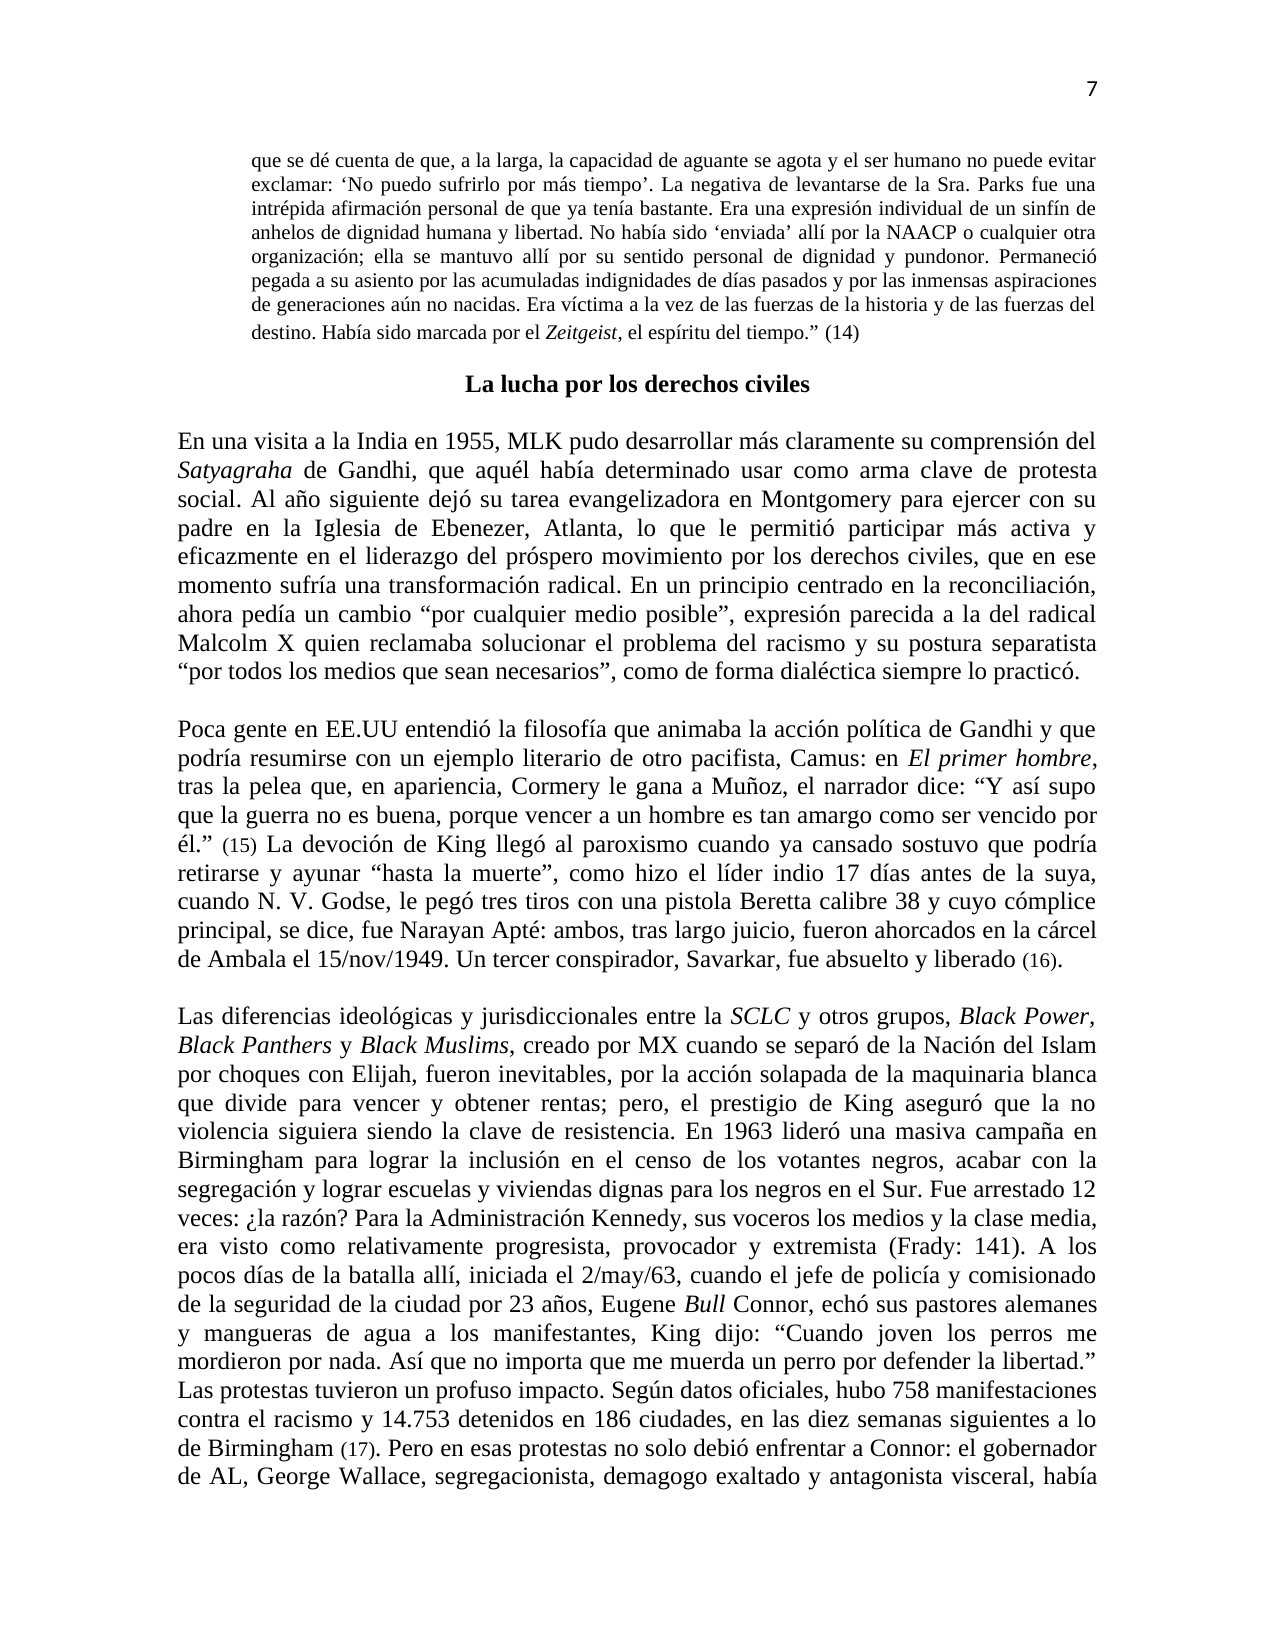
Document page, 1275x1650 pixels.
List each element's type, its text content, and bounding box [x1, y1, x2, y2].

text La lucha por los derechos civiles [177, 369, 1098, 398]
text Poca gente en EE.UU entendió la filosofía que animaba la acción política de Gandhi y que podría resumirse con un ejemplo literario de otro pacifista, Camus: en El primer hombre, tras la pelea que, en apariencia, Cormery le gana a Muñoz, el narrador dice: “Y así supo que la guerra no es buena, porque vencer a un hombre es tan amargo como ser vencido por él.” (15) La devoción de King llegó al paroxismo cuando ya cansado sostuvo que podría retirarse y ayunar “hasta la muerte”, como hizo el líder indio 17 días antes de la suya, cuando N. V. Godse, le pegó tres tiros con una pistola Beretta calibre 38 y cuyo cómplice principal, se dice, fue Narayan Apté: ambos, tras largo juicio, fueron ahorcados en la cárcel de Ambala el 15/nov/1949. Un tercer conspirador, Savarkar, fue absuelto y liberado (16). [177, 714, 1098, 973]
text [177, 1001, 1098, 1490]
text En una visita a la India en 1955, MLK pudo desarrollar más claramente su comprensión del Satyagraha de Gandhi, que aquél había determinado usar como arma clave de protesta social. Al año siguiente dejó su tarea evangelizadora en Montgomery para ejercer con su padre en la Iglesia de Ebenezer, Atlanta, lo que le permitió participar más activa y eficazmente en el liderazgo del próspero movimiento por los derechos civiles, que en ese momento sufría una transformación radical. En un principio centrado en la reconciliación, ahora pedía un cambio “por cualquier medio posible”, expresión parecida a la del radical Malcolm X quien reclamaba solucionar el problema del racismo y su postura separatista “por todos los medios que sean necesarios”, como de forma dialéctica siempre lo practicó. [177, 426, 1098, 685]
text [251, 148, 1098, 345]
